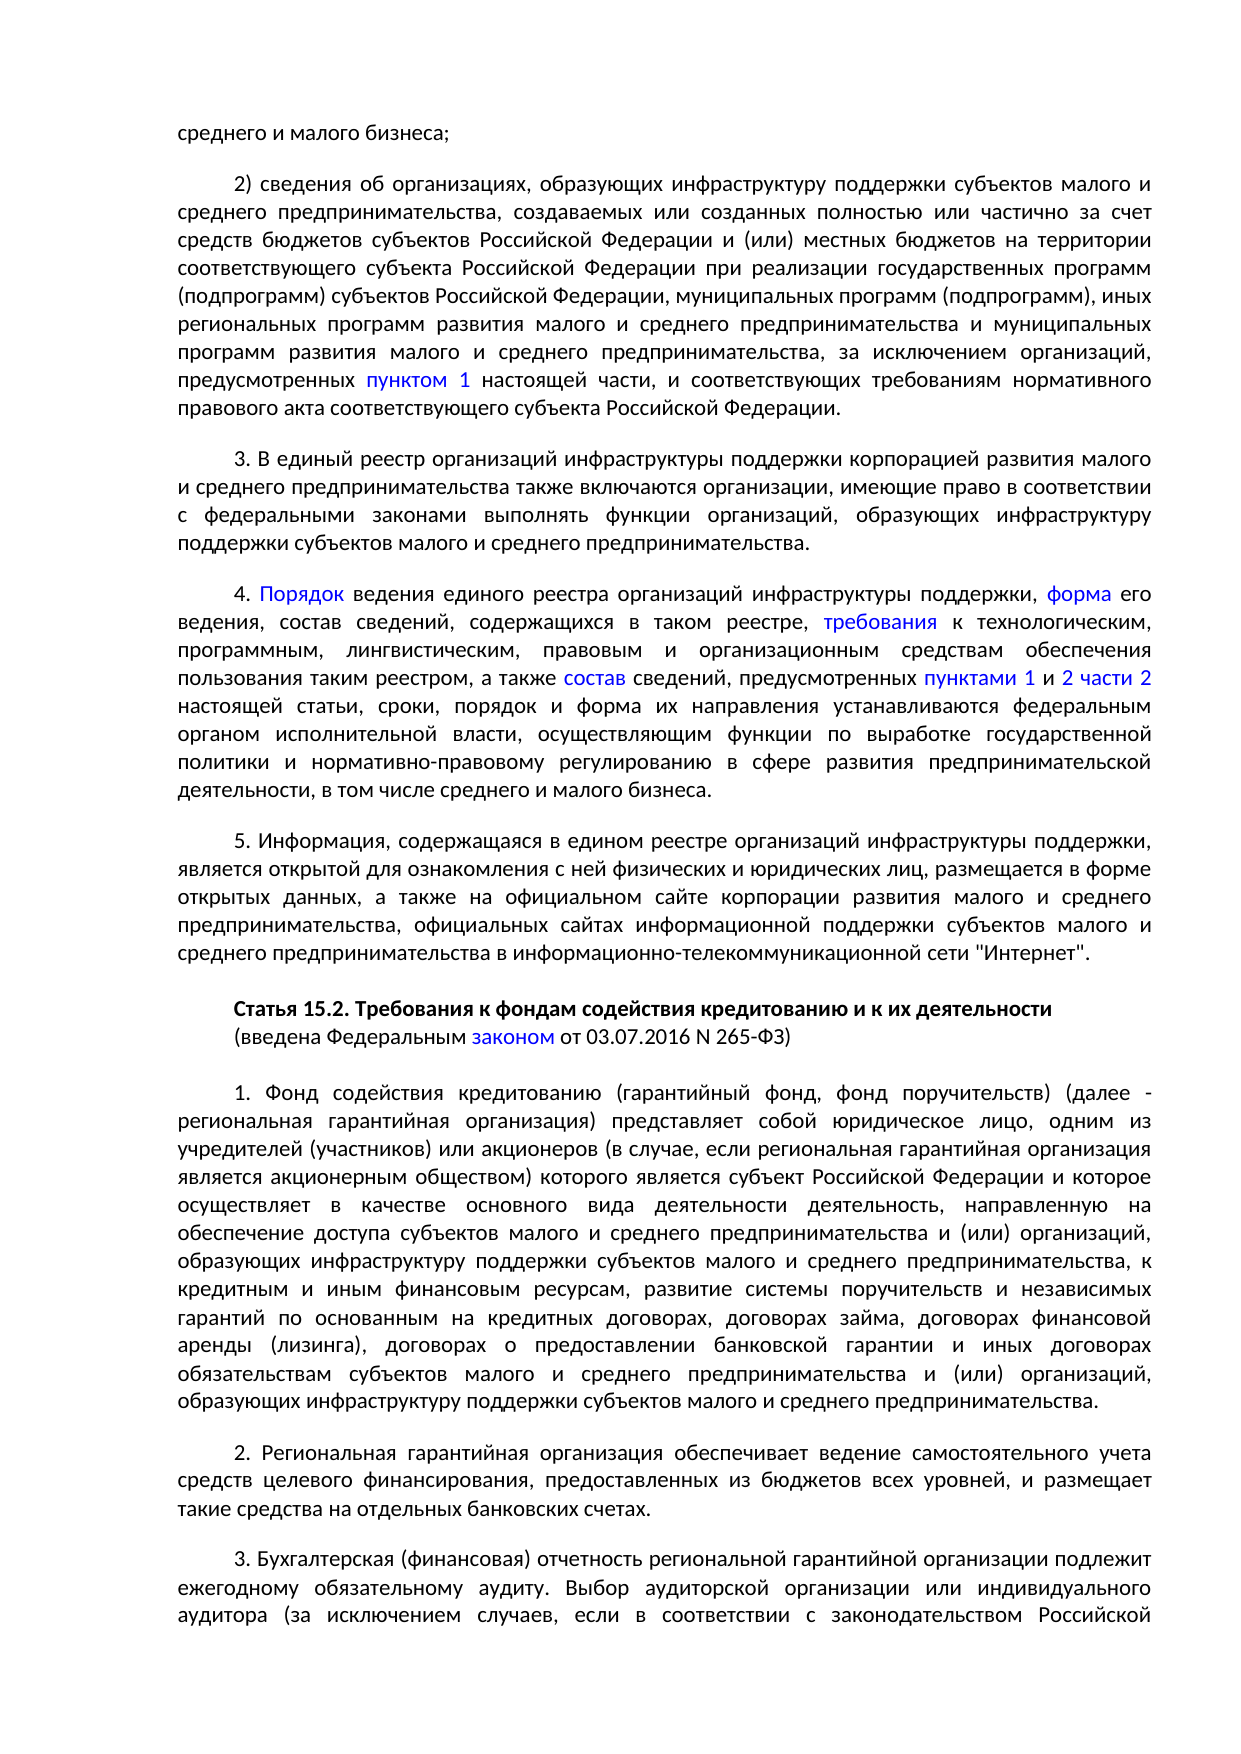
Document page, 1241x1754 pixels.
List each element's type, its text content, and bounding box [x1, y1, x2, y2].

text 3. В единый реестр организаций инфраструктуры поддержки корпорацией развития малого и среднего предпринимательства также включаются организации, имеющие право в соответствии с федеральными законами выполнять функции организаций, образующих инфраструктуру поддержки субъектов малого и среднего предпринимательства. [177, 444, 1152, 556]
text 2) сведения об организациях, образующих инфраструктуру поддержки субъектов малого и среднего предпринимательства, создаваемых или созданных полностью или частично за счет средств бюджетов субъектов Российской Федерации и (или) местных бюджетов на территории соответствующего субъекта Российской Федерации при реализации государственных программ (подпрограмм) субъектов Российской Федерации, муниципальных программ (подпрограмм), иных региональных программ развития малого и среднего предпринимательства и муниципальных программ развития малого и среднего предпринимательства, за исключением организаций, предусмотренных пунктом 1 настоящей части, и соответствующих требованиям нормативного правового акта соответствующего субъекта Российской Федерации. [177, 169, 1152, 421]
text 4. Порядок ведения единого реестра организаций инфраструктуры поддержки, форма его ведения, состав сведений, содержащихся в таком реестре, требования к технологическим, программным, лингвистическим, правовым и организационным средствам обеспечения пользования таким реестром, а также состав сведений, предусмотренных пунктами 1 и 2 части 2 настоящей статьи, сроки, порядок и форма их направления устанавливаются федеральным органом исполнительной власти, осуществляющим функции по выработке государственной политики и нормативно-правовому регулированию в сфере развития предпринимательской деятельности, в том числе среднего и малого бизнеса. [177, 579, 1152, 803]
text 2. Региональная гарантийная организация обеспечивает ведение самостоятельного учета средств целевого финансирования, предоставленных из бюджетов всех уровней, и размещает такие средства на отдельных банковских счетах. [177, 1438, 1152, 1522]
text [177, 1544, 1152, 1629]
title Статья 15.2. Требования к фондам содействия кредитованию и к их деятельности [177, 994, 1152, 1022]
text (введена Федеральным законом от 03.07.2016 N 265-ФЗ) [177, 1022, 1152, 1050]
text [177, 118, 1152, 146]
text 1. Фонд содействия кредитованию (гарантийный фонд, фонд поручительств) (далее - региональная гарантийная организация) представляет собой юридическое лицо, одним из учредителей (участников) или акционеров (в случае, если региональная гарантийная организация является акционерным обществом) которого является субъект Российской Федерации и которое осуществляет в качестве основного вида деятельности деятельность, направленную на обеспечение доступа субъектов малого и среднего предпринимательства и (или) организаций, образующих инфраструктуру поддержки субъектов малого и среднего предпринимательства, к кредитным и иным финансовым ресурсам, развитие системы поручительств и независимых гарантий по основанным на кредитных договорах, договорах займа, договорах финансовой аренды (лизинга), договорах о предоставлении банковской гарантии и иных договорах обязательствам субъектов малого и среднего предпринимательства и (или) организаций, образующих инфраструктуру поддержки субъектов малого и среднего предпринимательства. [177, 1078, 1152, 1415]
text 5. Информация, содержащаяся в едином реестре организаций инфраструктуры поддержки, является открытой для ознакомления с ней физических и юридических лиц, размещается в форме открытых данных, а также на официальном сайте корпорации развития малого и среднего предпринимательства, официальных сайтах информационной поддержки субъектов малого и среднего предпринимательства в информационно-телекоммуникационной сети "Интернет". [177, 826, 1152, 966]
